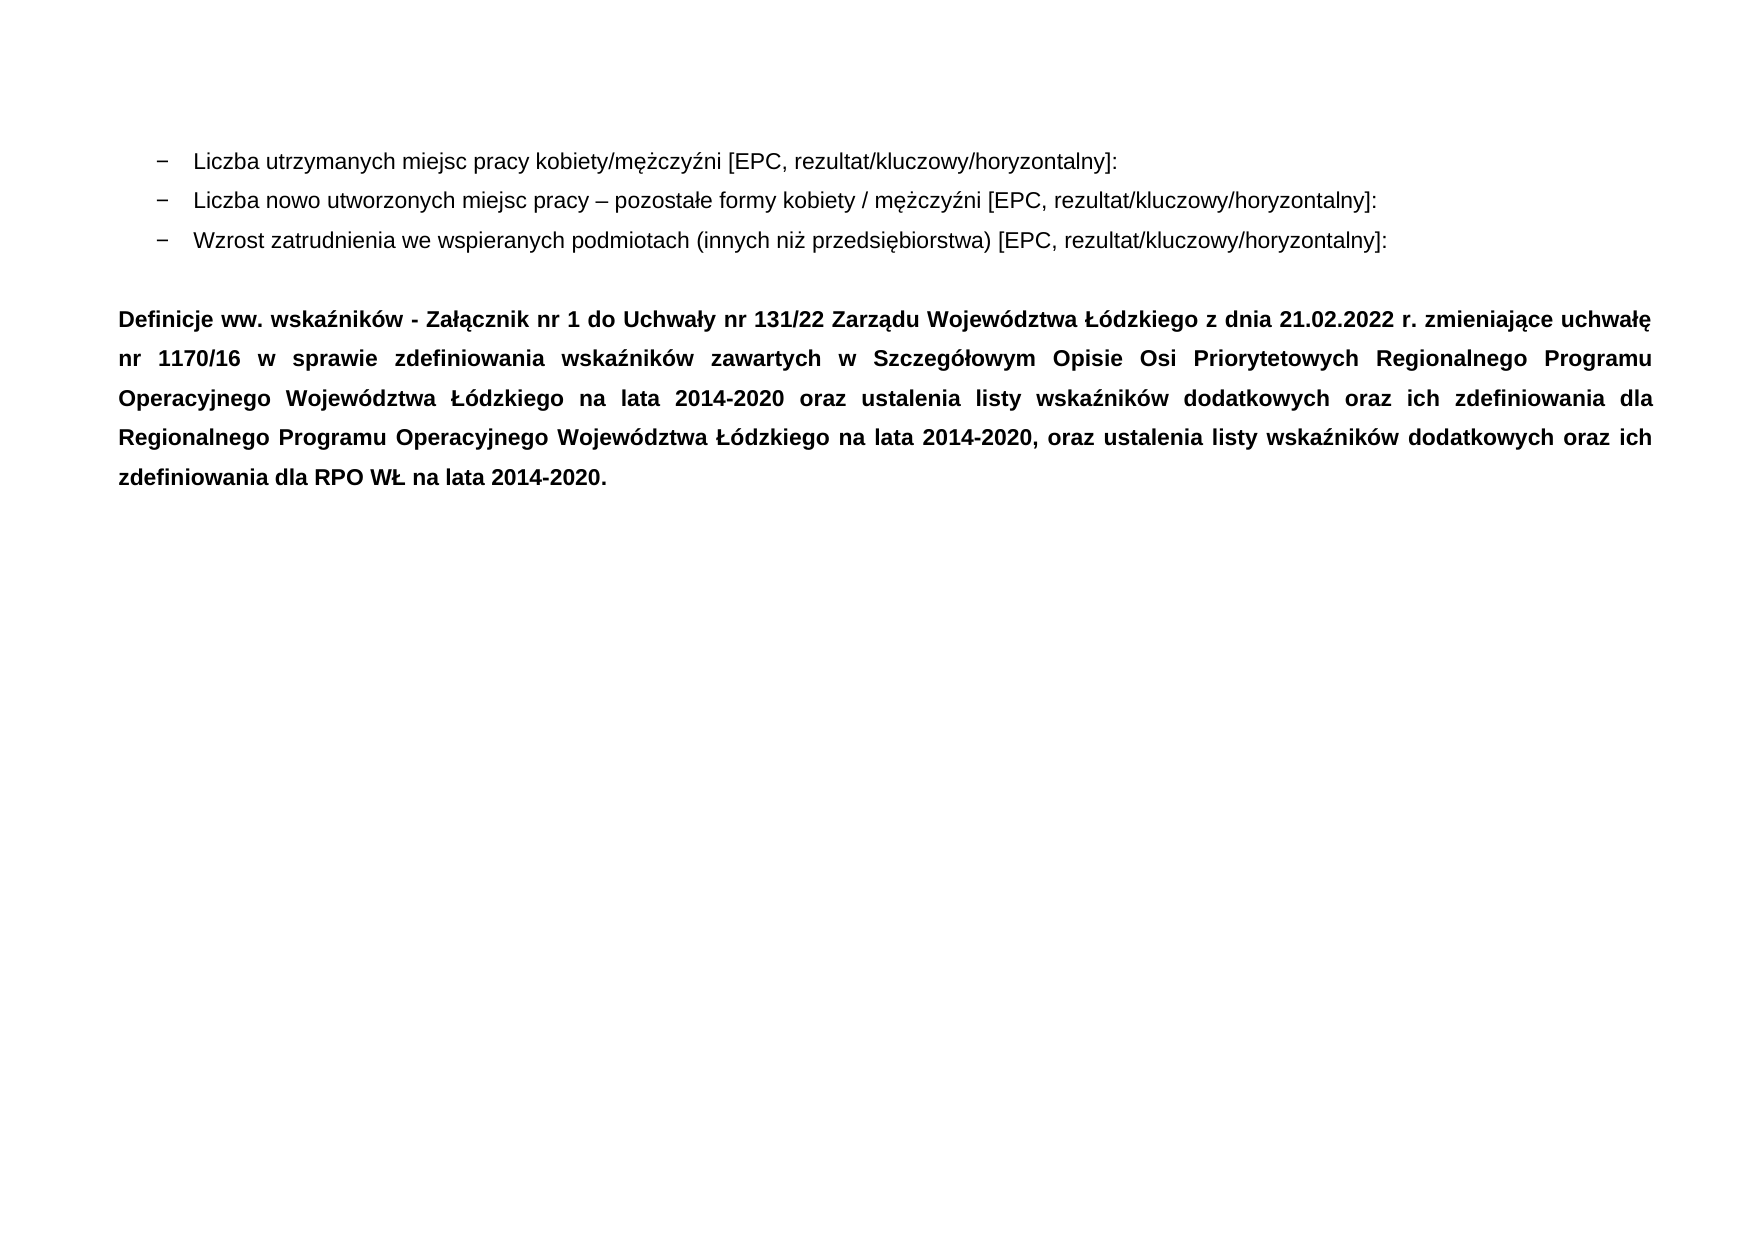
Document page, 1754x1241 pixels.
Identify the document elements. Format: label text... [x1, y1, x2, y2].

list Liczba utrzymanych miejsc pracy kobiety/mężczyźni [EPC, rezultat/kluczowy/horyzontalny]: [156, 148, 1654, 174]
list Wzrost zatrudnienia we wspieranych podmiotach (innych niż przedsiębiorstwa) [EPC, rezultat/kluczowy/horyzontalny]: [156, 227, 1654, 253]
list Liczba nowo utworzonych miejsc pracy – pozostałe formy kobiety / mężczyźni [EPC, rezultat/kluczowy/horyzontalny]: [156, 187, 1654, 213]
text Definicje ww. wskaźników - Załącznik nr 1 do Uchwały nr 131/22 Zarządu Województwa Łódzkiego z dnia 21.02.2022 r. zmieniające uchwałę nr 1170/16 w sprawie zdefiniowania wskaźników zawartych w Szczegółowym Opisie Osi Priorytetowych Regionalnego Programu Operacyjnego Województwa Łódzkiego na lata 2014-2020 oraz ustalenia listy wskaźników dodatkowych oraz ich zdefiniowania dla Regionalnego Programu Operacyjnego Województwa Łódzkiego na lata 2014-2020, oraz ustalenia listy wskaźników dodatkowych oraz ich zdefiniowania dla RPO WŁ na lata 2014-2020. [118, 306, 1654, 490]
